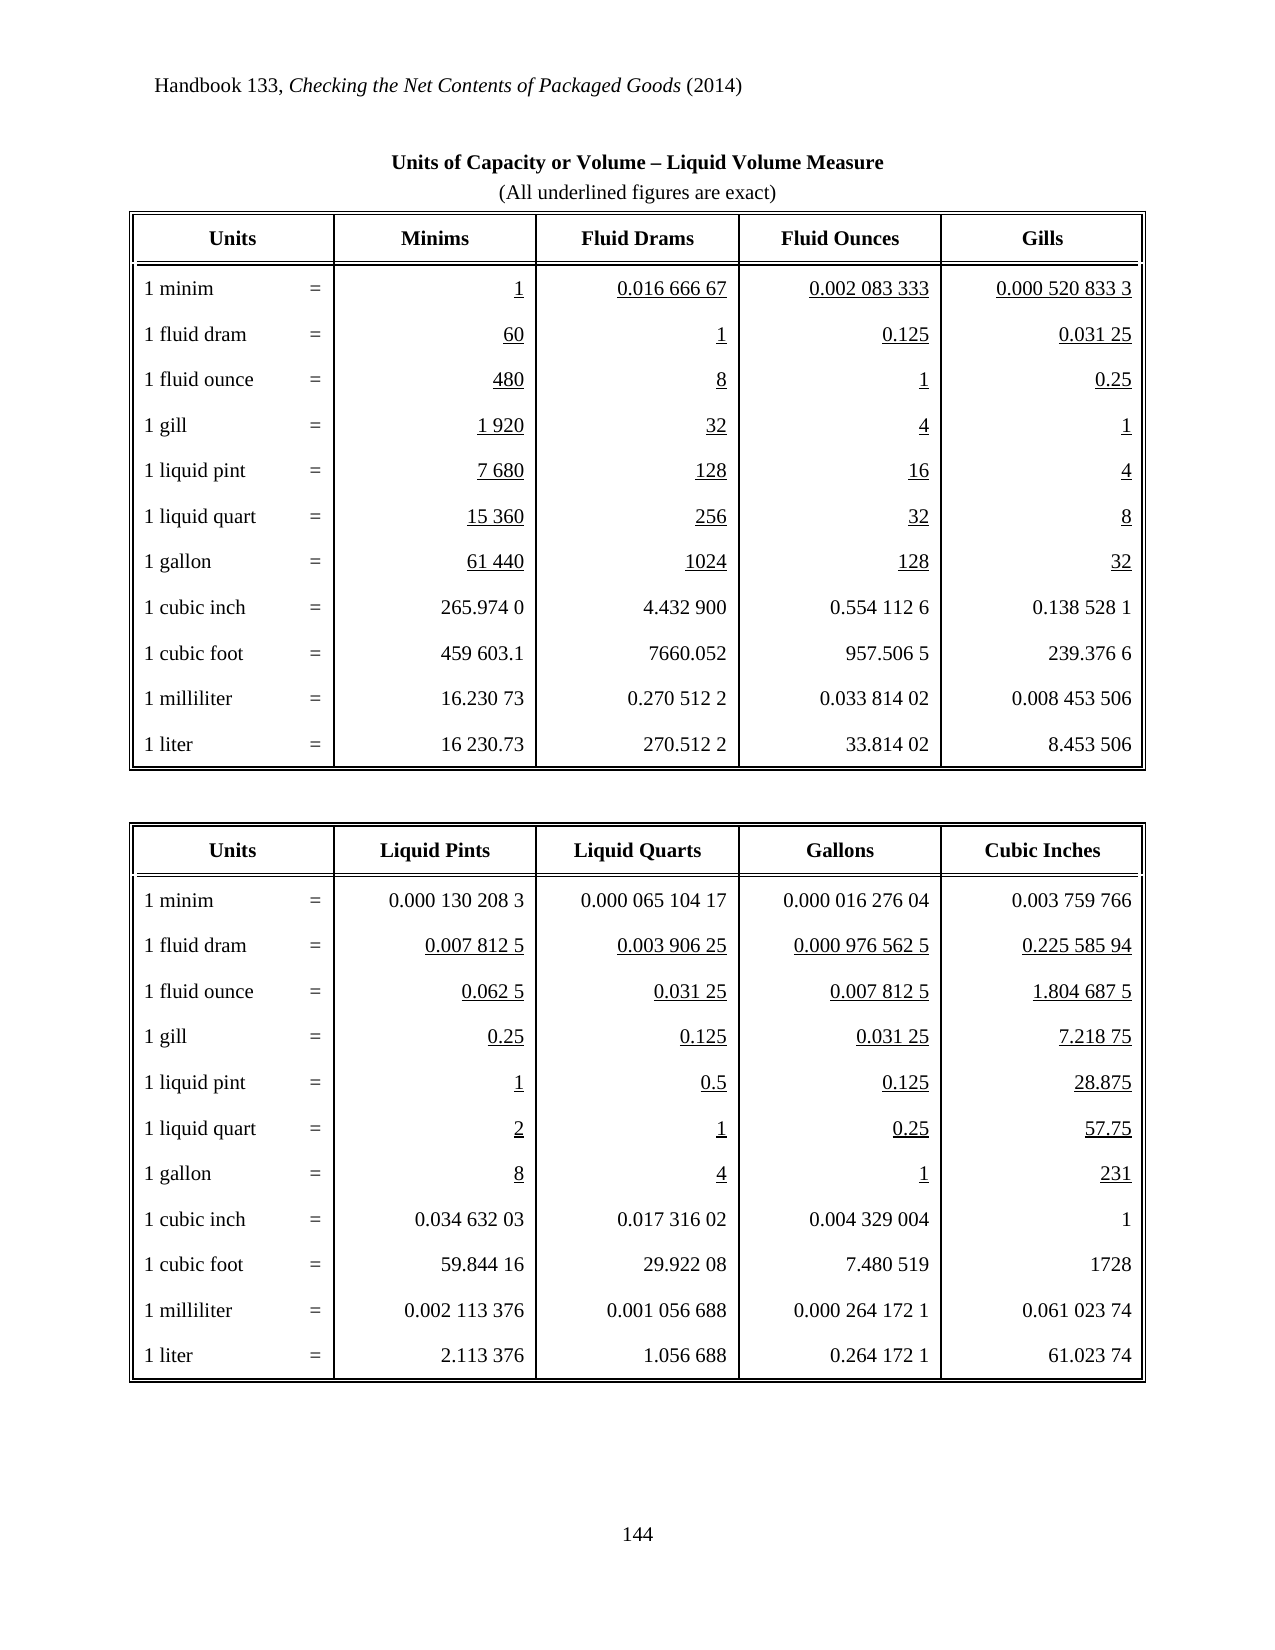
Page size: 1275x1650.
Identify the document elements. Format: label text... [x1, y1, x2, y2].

table_cell 0.007 812 5 [740, 968, 940, 1014]
table_cell 1.056 688 [537, 1333, 738, 1378]
table_cell 59.844 16 [335, 1241, 535, 1287]
table_cell 1728 [942, 1241, 1141, 1287]
table_cell 1 [537, 1105, 738, 1150]
table_cell 459 603.1 [335, 630, 535, 675]
table_cell 4 [740, 402, 940, 448]
table_cell 0.554 112 6 [740, 584, 940, 630]
table_cell 33.814 02 [740, 721, 940, 766]
table_cell 28.875 [942, 1059, 1141, 1105]
table_cell 256 [537, 493, 738, 539]
table_cell 1 minim = [131, 873, 333, 923]
table_cell 7 680 [335, 448, 535, 493]
table_cell 1 cubic inch = [134, 1196, 333, 1241]
table_cell 1024 [537, 539, 738, 584]
table_cell 16 [740, 448, 940, 493]
table_cell 16.230 73 [335, 675, 535, 721]
table_cell 61.023 74 [942, 1333, 1141, 1378]
table_header Cubic Inches [942, 827, 1141, 872]
table_cell 1 gill = [134, 1014, 333, 1059]
table_cell 1 liquid pint = [134, 448, 333, 493]
table_cell 4 [537, 1150, 738, 1196]
table_cell 0.138 528 1 [942, 584, 1141, 630]
table_cell 1 gill = [134, 402, 333, 448]
table_cell 270.512 2 [537, 721, 738, 766]
table_cell 8 [335, 1150, 535, 1196]
table_cell 32 [740, 493, 940, 539]
table_cell 0.008 453 506 [942, 675, 1141, 721]
table_cell 1 liquid pint = [134, 1059, 333, 1105]
table_cell 0.002 083 333 [740, 266, 940, 311]
table_cell 1 [335, 1059, 535, 1105]
table_cell 0.25 [942, 357, 1141, 402]
table_cell 32 [942, 539, 1141, 584]
table_header Minims [335, 215, 535, 261]
table_cell 0.031 25 [740, 1014, 940, 1059]
table_cell 0.033 814 02 [740, 675, 940, 721]
table_cell 1 [942, 402, 1141, 448]
table_cell 0.003 759 766 [942, 873, 1144, 923]
table_header Liquid Quarts [537, 827, 738, 872]
table_cell 1 minim = [131, 261, 333, 311]
table_cell 2 [335, 1105, 535, 1150]
table_cell 0.000 065 104 17 [537, 877, 738, 923]
table_cell 7.218 75 [942, 1014, 1141, 1059]
table_header Fluid Ounces [740, 215, 940, 261]
table_cell 0.264 172 1 [740, 1333, 940, 1378]
table_cell 1 gallon = [134, 1150, 333, 1196]
table_cell 0.016 666 67 [537, 266, 738, 311]
table_cell 0.125 [740, 311, 940, 357]
table_cell 1 cubic inch = [134, 584, 333, 630]
table_cell 0.031 25 [537, 968, 738, 1014]
table_cell 0.000 130 208 3 [335, 877, 535, 923]
table_cell 0.062 5 [335, 968, 535, 1014]
table_cell 1 fluid dram = [134, 923, 333, 968]
table_cell 1 liter = [134, 1333, 333, 1378]
table_cell 7.480 519 [740, 1241, 940, 1287]
table_header Units [134, 215, 333, 261]
table_cell 61 440 [335, 539, 535, 584]
table_header Liquid Pints [335, 827, 535, 872]
table_cell 128 [537, 448, 738, 493]
table_cell 0.25 [335, 1014, 535, 1059]
table_cell 957.506 5 [740, 630, 940, 675]
table_cell 0.000 016 276 04 [740, 877, 940, 923]
table_cell 0.000 520 833 3 [942, 261, 1144, 311]
table_cell 480 [335, 357, 535, 402]
text (All underlined figures are exact) [150, 180, 1125, 204]
table_cell 0.25 [740, 1105, 940, 1150]
table_cell 7660.052 [537, 630, 738, 675]
table_cell 265.974 0 [335, 584, 535, 630]
table_header Gallons [740, 827, 940, 872]
table_cell 1 [537, 311, 738, 357]
table_cell 1 liquid quart = [134, 1105, 333, 1150]
table_cell 128 [740, 539, 940, 584]
table_cell 1 fluid ounce = [134, 357, 333, 402]
table_cell 0.000 264 172 1 [740, 1287, 940, 1332]
table_cell 0.001 056 688 [537, 1287, 738, 1332]
table_cell 239.376 6 [942, 630, 1141, 675]
table_cell 1 [335, 266, 535, 311]
table_cell 4.432 900 [537, 584, 738, 630]
table_cell 8 [537, 357, 738, 402]
table_cell 0.125 [537, 1014, 738, 1059]
table_cell 0.002 113 376 [335, 1287, 535, 1332]
table_cell 0.270 512 2 [537, 675, 738, 721]
table_cell 1 cubic foot = [134, 630, 333, 675]
table_cell 1 [740, 357, 940, 402]
table_cell 8.453 506 [942, 721, 1141, 766]
table_cell 1 fluid dram = [134, 311, 333, 357]
table_cell 1 [942, 1196, 1141, 1241]
table_cell 0.017 316 02 [537, 1196, 738, 1241]
table_cell 1 cubic foot = [134, 1241, 333, 1287]
table_cell 8 [942, 493, 1141, 539]
table_cell 0.007 812 5 [335, 923, 535, 968]
table_cell 1 milliliter = [134, 1287, 333, 1332]
table_cell 32 [537, 402, 738, 448]
table_cell 0.125 [740, 1059, 940, 1105]
table_cell 1 920 [335, 402, 535, 448]
table_cell 0.225 585 94 [942, 923, 1141, 968]
table_cell 1 liter = [134, 721, 333, 766]
table_cell 4 [942, 448, 1141, 493]
table_cell 60 [335, 311, 535, 357]
table_cell 231 [942, 1150, 1141, 1196]
table_cell 0.003 906 25 [537, 923, 738, 968]
table_cell 2.113 376 [335, 1333, 535, 1378]
subtitle Units of Capacity or Volume – Liquid Volume Measure [150, 150, 1125, 174]
table_cell 0.5 [537, 1059, 738, 1105]
table_cell 1 milliliter = [134, 675, 333, 721]
table_cell 0.000 976 562 5 [740, 923, 940, 968]
table_cell 16 230.73 [335, 721, 535, 766]
table_header Fluid Drams [537, 215, 738, 261]
table_cell 1 [740, 1150, 940, 1196]
table_cell 0.061 023 74 [942, 1287, 1141, 1332]
table_cell 1 fluid ounce = [134, 968, 333, 1014]
table_cell 29.922 08 [537, 1241, 738, 1287]
table_header Gills [942, 215, 1141, 261]
table_cell 1 liquid quart = [134, 493, 333, 539]
table_cell 0.004 329 004 [740, 1196, 940, 1241]
table_header Units [134, 827, 333, 872]
table_cell 0.034 632 03 [335, 1196, 535, 1241]
table_cell 1 gallon = [134, 539, 333, 584]
table_cell 15 360 [335, 493, 535, 539]
table_cell 1.804 687 5 [942, 968, 1141, 1014]
table_cell 0.031 25 [942, 311, 1141, 357]
table_cell 57.75 [942, 1105, 1141, 1150]
